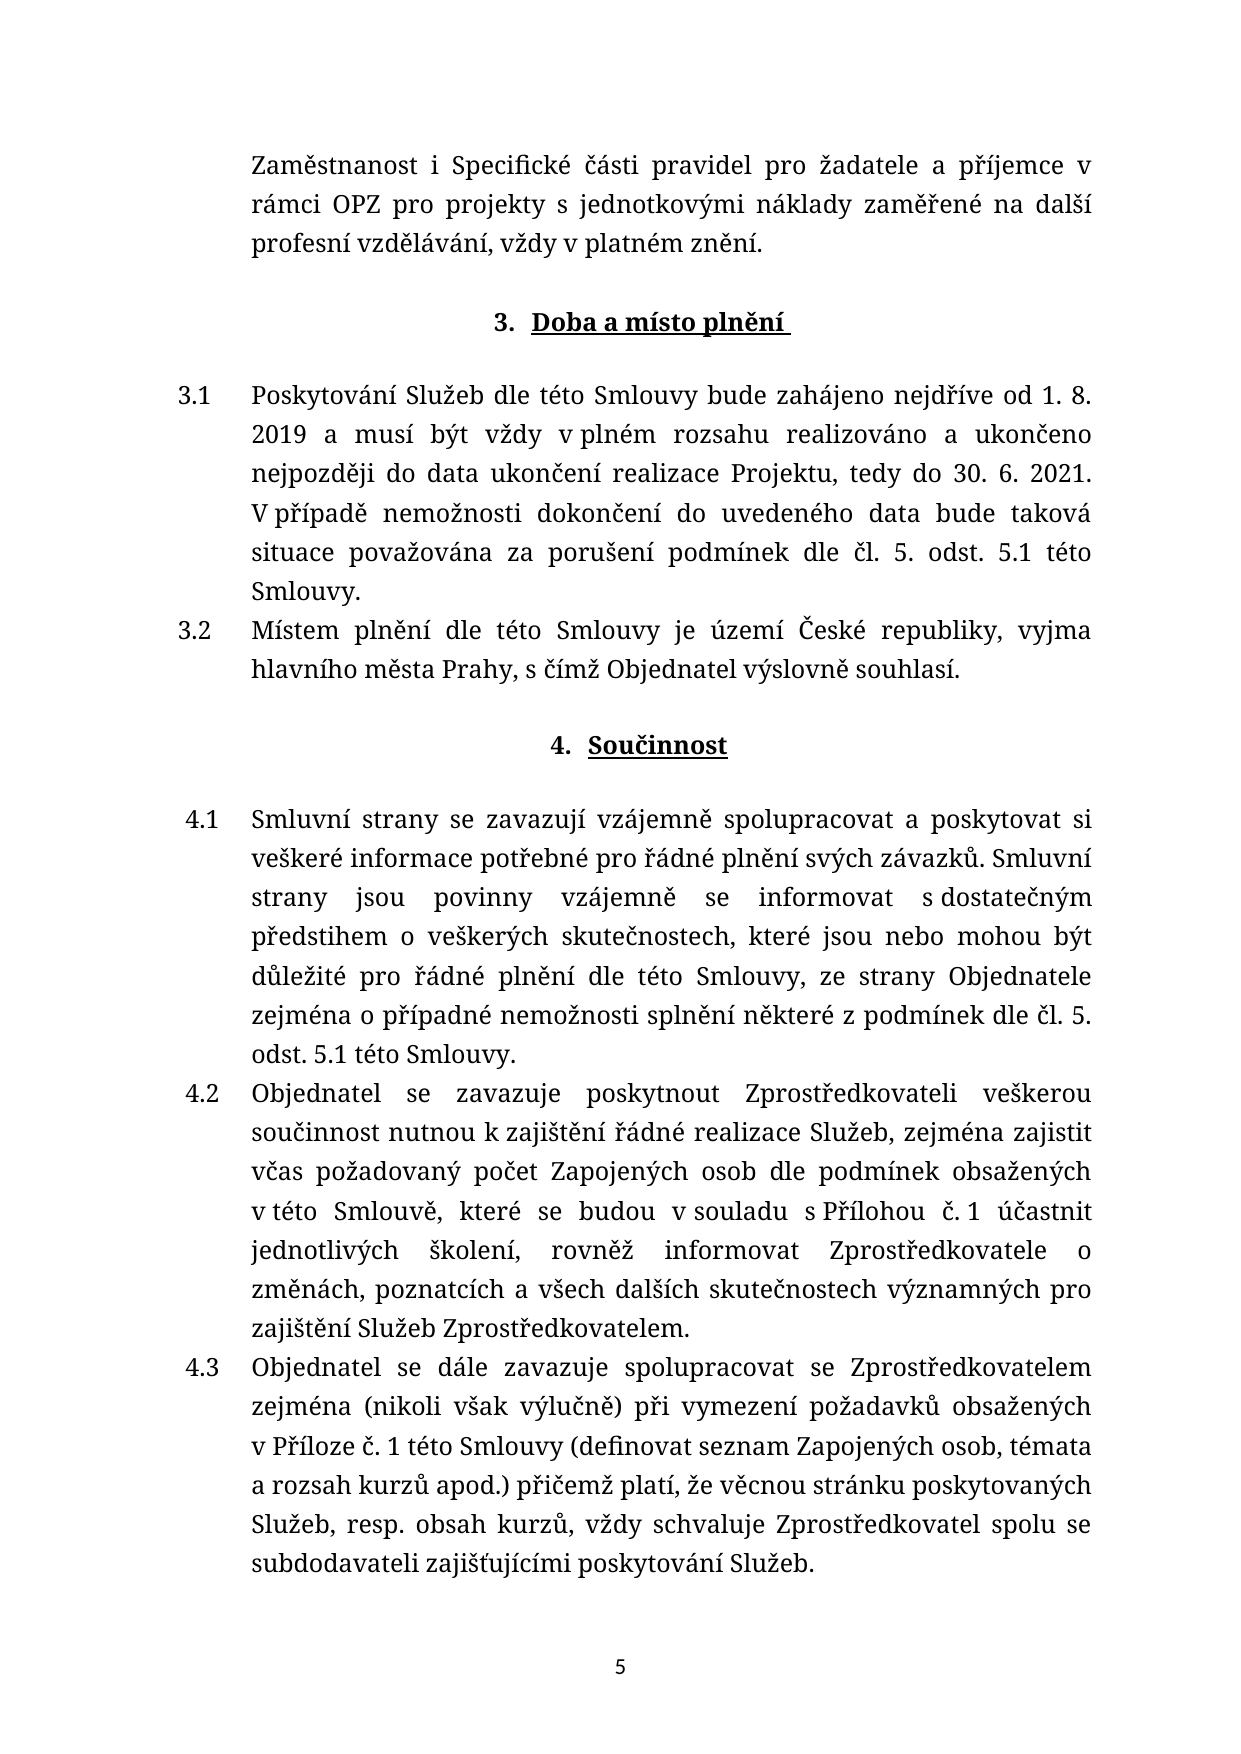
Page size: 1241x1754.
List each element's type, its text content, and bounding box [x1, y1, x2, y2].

list Místem plnění dle této Smlouvy je území České republiky, vyjma hlavního města Prahy, s čímž Objednatel výslovně souhlasí. [177, 613, 1093, 686]
list Doba a místo plnění [185, 304, 1093, 338]
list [177, 148, 1093, 260]
list Součinnost [185, 728, 1093, 762]
list Objednatel se dále zavazuje spolupracovat se Zprostředkovatelem zejména (nikoli však výlučně) při vymezení požadavků obsažených v Příloze č. 1 této Smlouvy (definovat seznam Zapojených osob, témata a rozsah kurzů apod.) přičemž platí, že věcnou stránku poskytovaných Služeb, resp. obsah kurzů, vždy schvaluje Zprostředkovatel spolu se subdodavateli zajišťujícími poskytování Služeb. [185, 1350, 1093, 1580]
list Poskytování Služeb dle této Smlouvy bude zahájeno nejdříve od 1. 8. 2019 a musí být vždy v plném rozsahu realizováno a ukončeno nejpozději do data ukončení realizace Projektu, tedy do 30. 6. 2021. V případě nemožnosti dokončení do uvedeného data bude taková situace považována za porušení podmínek dle čl. 5. odst. 5.1 této Smlouvy. [177, 378, 1093, 608]
list Smluvní strany se zavazují vzájemně spolupracovat a poskytovat si veškeré informace potřebné pro řádné plnění svých závazků. Smluvní strany jsou povinny vzájemně se informovat s dostatečným předstihem o veškerých skutečnostech, které jsou nebo mohou být důležité pro řádné plnění dle této Smlouvy, ze strany Objednatele zejména o případné nemožnosti splnění některé z podmínek dle čl. 5. odst. 5.1 této Smlouvy. [185, 801, 1093, 1071]
list Objednatel se zavazuje poskytnout Zprostředkovateli veškerou součinnost nutnou k zajištění řádné realizace Služeb, zejména zajistit včas požadovaný počet Zapojených osob dle podmínek obsažených v této Smlouvě, které se budou v souladu s Přílohou č. 1 účastnit jednotlivých školení, rovněž informovat Zprostředkovatele o změnách, poznatcích a všech dalších skutečnostech významných pro zajištění Služeb Zprostředkovatelem. [185, 1076, 1093, 1345]
